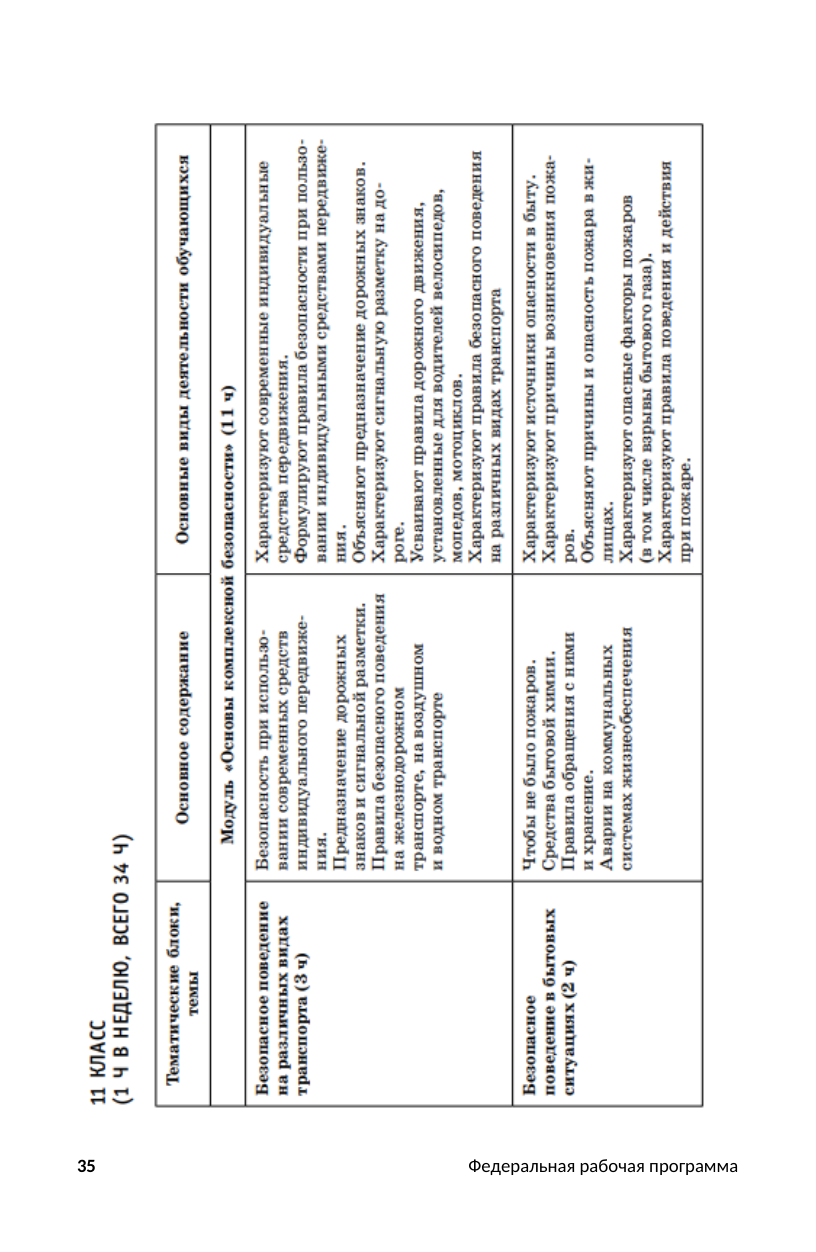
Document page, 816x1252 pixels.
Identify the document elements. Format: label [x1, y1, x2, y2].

picture [75, 93, 737, 1128]
